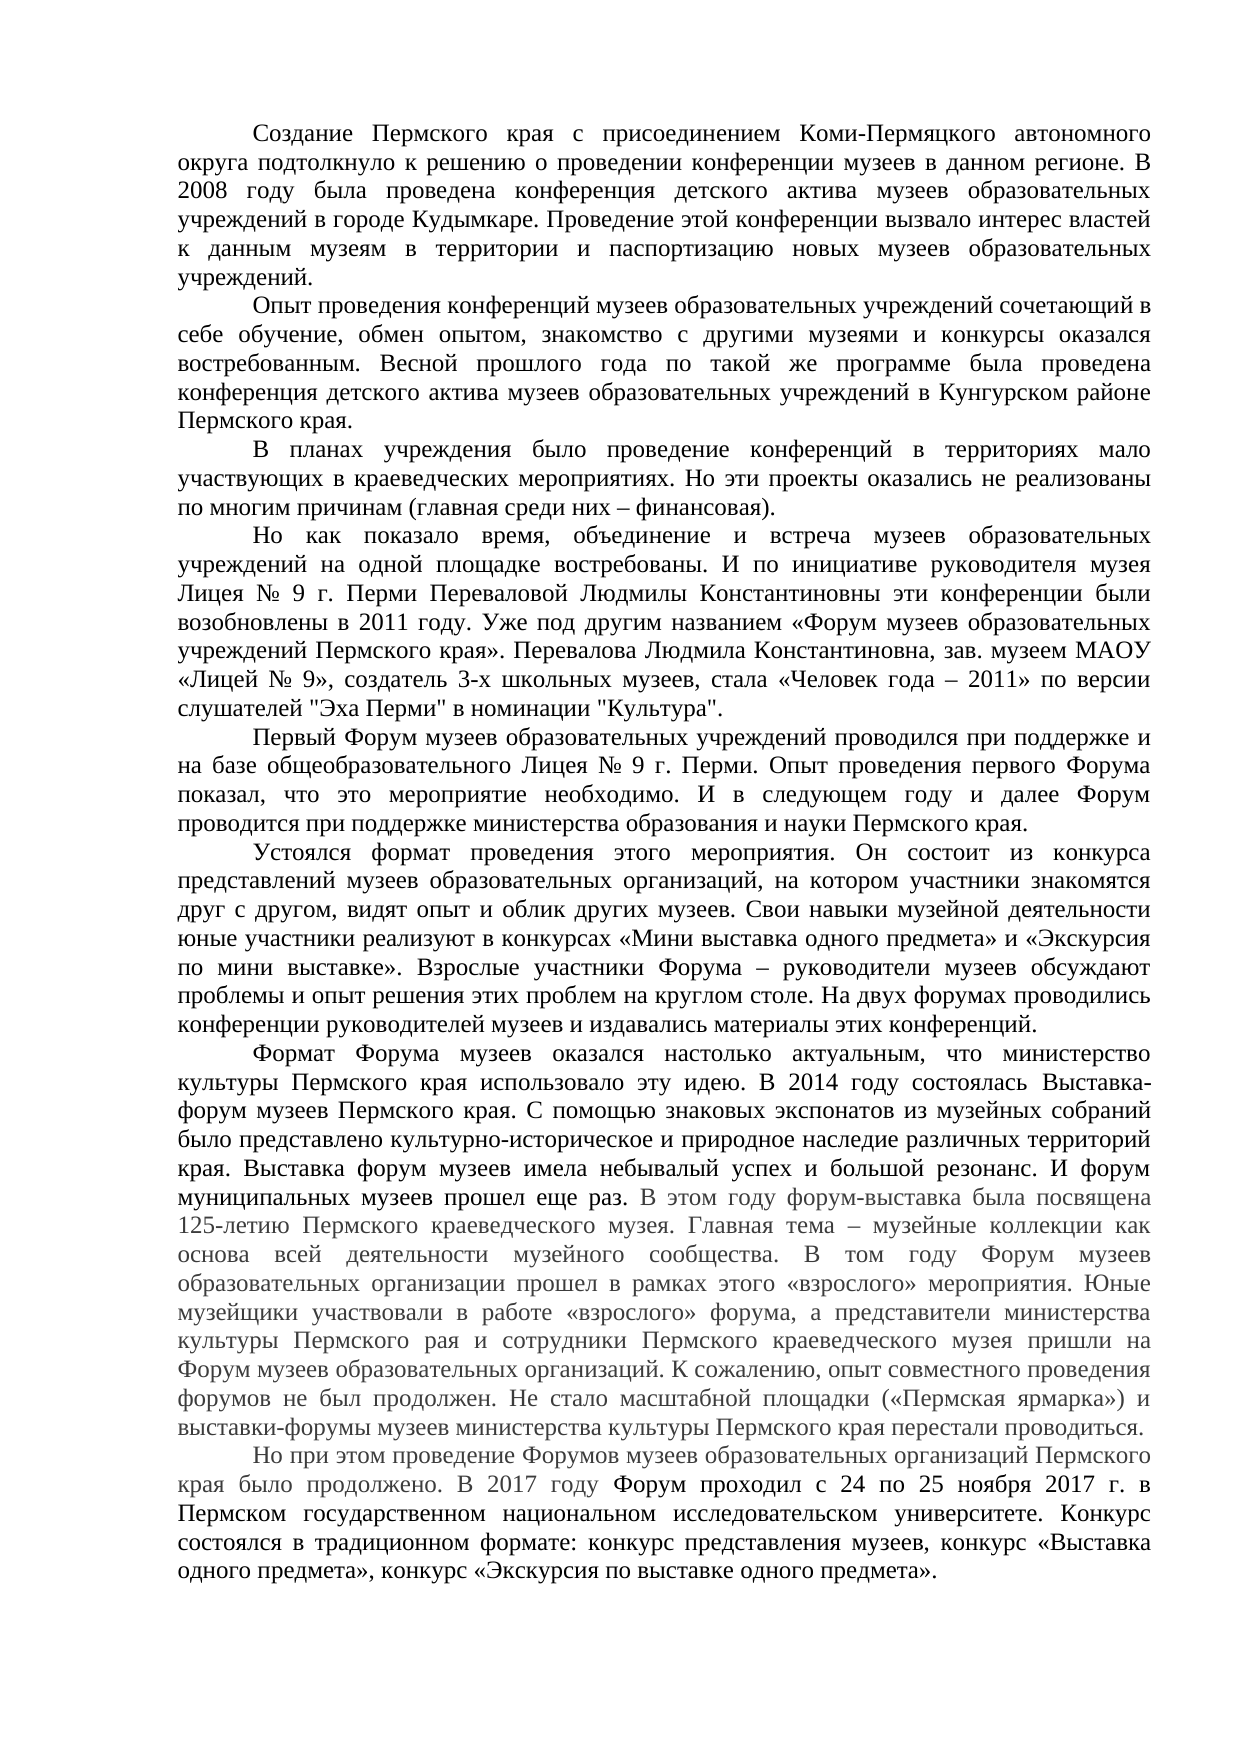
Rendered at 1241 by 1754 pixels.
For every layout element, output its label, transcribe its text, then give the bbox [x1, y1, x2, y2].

text Но как показало время, объединение и встреча музеев образовательных учреждений на одной площадке востребованы. И по инициативе руководителя музея Лицея № 9 г. Перми Переваловой Людмилы Константиновны эти конференции были возобновлены в 2011 году. Уже под другим названием «Форум музеев образовательных учреждений Пермского края». Перевалова Людмила Константиновна, зав. музеем МАОУ «Лицей № 9», создатель 3-х школьных музеев, стала «Человек года – 2011» по версии слушателей "Эха Перми" в номинации "Культура". [177, 521, 1152, 722]
text Создание Пермского края с присоединением Коми-Пермяцкого автономного округа подтолкнуло к решению о проведении конференции музеев в данном регионе. В 2008 году была проведена конференция детского актива музеев образовательных учреждений в городе Кудымкаре. Проведение этой конференции вызвало интерес властей к данным музеям в территории и паспортизацию новых музеев образовательных учреждений. [177, 118, 1152, 291]
text Формат Форума музеев оказался настолько актуальным, что министерство культуры Пермского края использовало эту идею. В 2014 году состоялась Выставка-форум музеев Пермского края. С помощью знаковых экспонатов из музейных собраний было представлено культурно-историческое и природное наследие различных территорий края. Выставка форум музеев имела небывалый успех и большой резонанс. И форум муниципальных музеев прошел еще раз. В этом году форум-выставка была посвящена 125-летию Пермского краеведческого музея. Главная тема – музейные коллекции как основа всей деятельности музейного сообщества. В том году Форум музеев образовательных организации прошел в рамках этого «взрослого» мероприятия. Юные музейщики участвовали в работе «взрослого» форума, а представители министерства культуры Пермского рая и сотрудники Пермского краеведческого музея пришли на Форум музеев образовательных организаций. К сожалению, опыт совместного проведения форумов не был продолжен. Не стало масштабной площадки («Пермская ярмарка») и выставки-форумы музеев министерства культуры Пермского края перестали проводиться. [177, 1182, 1152, 1441]
text Первый Форум музеев образовательных учреждений проводился при поддержке и на базе общеобразовательного Лицея № 9 г. Перми. Опыт проведения первого Форума показал, что это мероприятие необходимо. И в следующем году и далее Форум проводится при поддержке министерства образования и науки Пермского края. [177, 722, 1152, 837]
text В планах учреждения было проведение конференций в территориях мало участвующих в краеведческих мероприятиях. Но эти проекты оказались не реализованы по многим причинам (главная среди них – финансовая). [177, 434, 1152, 521]
text Но при этом проведение Форумов музеев образовательных организаций Пермского края было продолжено. В 2017 году Форум проходил с 24 по 25 ноября 2017 г. в Пермском государственном национальном исследовательском университете. Конкурс состоялся в традиционном формате: конкурс представления музеев, конкурс «Выставка одного предмета», конкурс «Экскурсия по выставке одного предмета». [177, 1441, 1152, 1498]
text Устоялся формат проведения этого мероприятия. Он состоит из конкурса представлений музеев образовательных организаций, на котором участники знакомятся друг с другом, видят опыт и облик других музеев. Свои навыки музейной деятельности юные участники реализуют в конкурсах «Мини выставка одного предмета» и «Экскурсия по мини выставке». Взрослые участники Форума – руководители музеев обсуждают проблемы и опыт решения этих проблем на круглом столе. На двух форумах проводились конференции руководителей музеев и издавались материалы этих конференций. [177, 837, 1152, 1038]
text Опыт проведения конференций музеев образовательных учреждений сочетающий в себе обучение, обмен опытом, знакомство с другими музеями и конкурсы оказался востребованным. Весной прошлого года по такой же программе была проведена конференция детского актива музеев образовательных учреждений в Кунгурском районе Пермского края. [177, 291, 1152, 434]
text Но при этом проведение Форумов музеев образовательных организаций Пермского края было продолжено. В 2017 году Форум проходил с 24 по 25 ноября 2017 г. в Пермском государственном национальном исследовательском университете. Конкурс состоялся в традиционном формате: конкурс представления музеев, конкурс «Выставка одного предмета», конкурс «Экскурсия по выставке одного предмета». [177, 1527, 1152, 1584]
